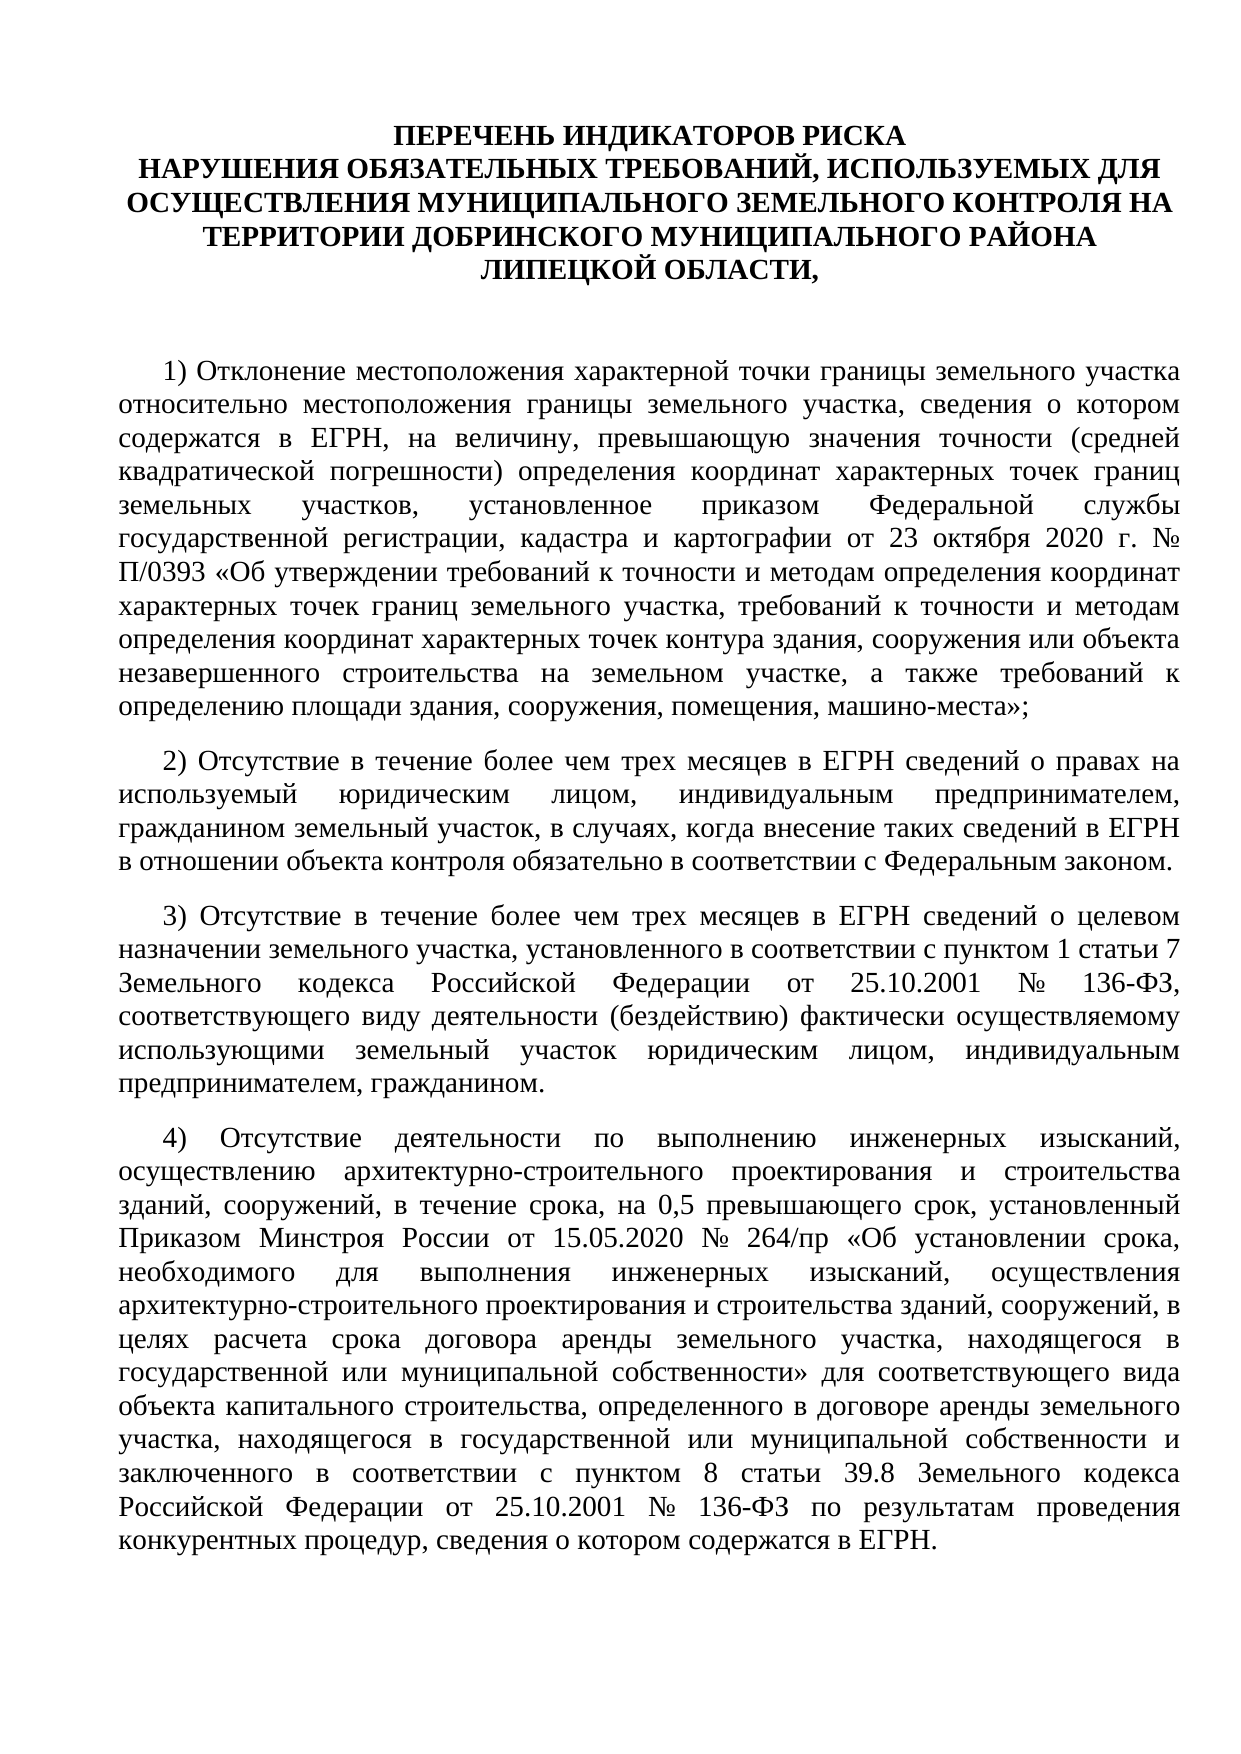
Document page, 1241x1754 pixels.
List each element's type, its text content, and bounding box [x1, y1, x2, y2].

text 4) Отсутствие деятельности по выполнению инженерных изысканий, осуществлению архитектурно-строительного проектирования и строительства зданий, сооружений, в течение срока, на 0,5 превышающего срок, установленный Приказом Минстроя России от 15.05.2020 № 264/пр «Об установлении срока, необходимого для выполнения инженерных изысканий, осуществления архитектурно-строительного проектирования и строительства зданий, сооружений, в целях расчета срока договора аренды земельного участка, находящегося в государственной или муниципальной собственности» для соответствующего вида объекта капитального строительства, определенного в договоре аренды земельного участка, находящегося в государственной или муниципальной собственности и заключенного в соответствии с пунктом 8 статьи 39.8 Земельного кодекса Российской Федерации от 25.10.2001 № 136-ФЗ по результатам проведения конкурентных процедур, сведения о котором содержатся в ЕГРН. [118, 1120, 1181, 1556]
text 2) Отсутствие в течение более чем трех месяцев в ЕГРН сведений о правах на используемый юридическим лицом, индивидуальным предпринимателем, гражданином земельный участок, в случаях, когда внесение таких сведений в ЕГРН в отношении объекта контроля обязательно в соответствии с Федеральным законом. [118, 743, 1181, 877]
title ПЕРЕЧЕНЬ ИНДИКАТОРОВ РИСКА [118, 118, 1181, 152]
title НАРУШЕНИЯ ОБЯЗАТЕЛЬНЫХ ТРЕБОВАНИЙ, ИСПОЛЬЗУЕМЫХ ДЛЯ ОСУЩЕСТВЛЕНИЯ МУНИЦИПАЛЬНОГО ЗЕМЕЛЬНОГО КОНТРОЛЯ НА ТЕРРИТОРИИ ДОБРИНСКОГО МУНИЦИПАЛЬНОГО РАЙОНА ЛИПЕЦКОЙ ОБЛАСТИ, [118, 152, 1181, 286]
text 3) Отсутствие в течение более чем трех месяцев в ЕГРН сведений о целевом назначении земельного участка, установленного в соответствии с пунктом 1 статьи 7 Земельного кодекса Российской Федерации от 25.10.2001 № 136-ФЗ, соответствующего виду деятельности (бездействию) фактически осуществляемому использующими земельный участок юридическим лицом, индивидуальным предпринимателем, гражданином. [118, 898, 1181, 1099]
text 1) Отклонение местоположения характерной точки границы земельного участка относительно местоположения границы земельного участка, сведения о котором содержатся в ЕГРН, на величину, превышающую значения точности (средней квадратической погрешности) определения координат характерных точек границ земельных участков, установленное приказом Федеральной службы государственной регистрации, кадастра и картографии от 23 октября 2020 г. № П/0393 «Об утверждении требований к точности и методам определения координат характерных точек границ земельного участка, требований к точности и методам определения координат характерных точек контура здания, сооружения или объекта незавершенного строительства на земельном участке, а также требований к определению площади здания, сооружения, помещения, машино-места»; [118, 353, 1181, 722]
